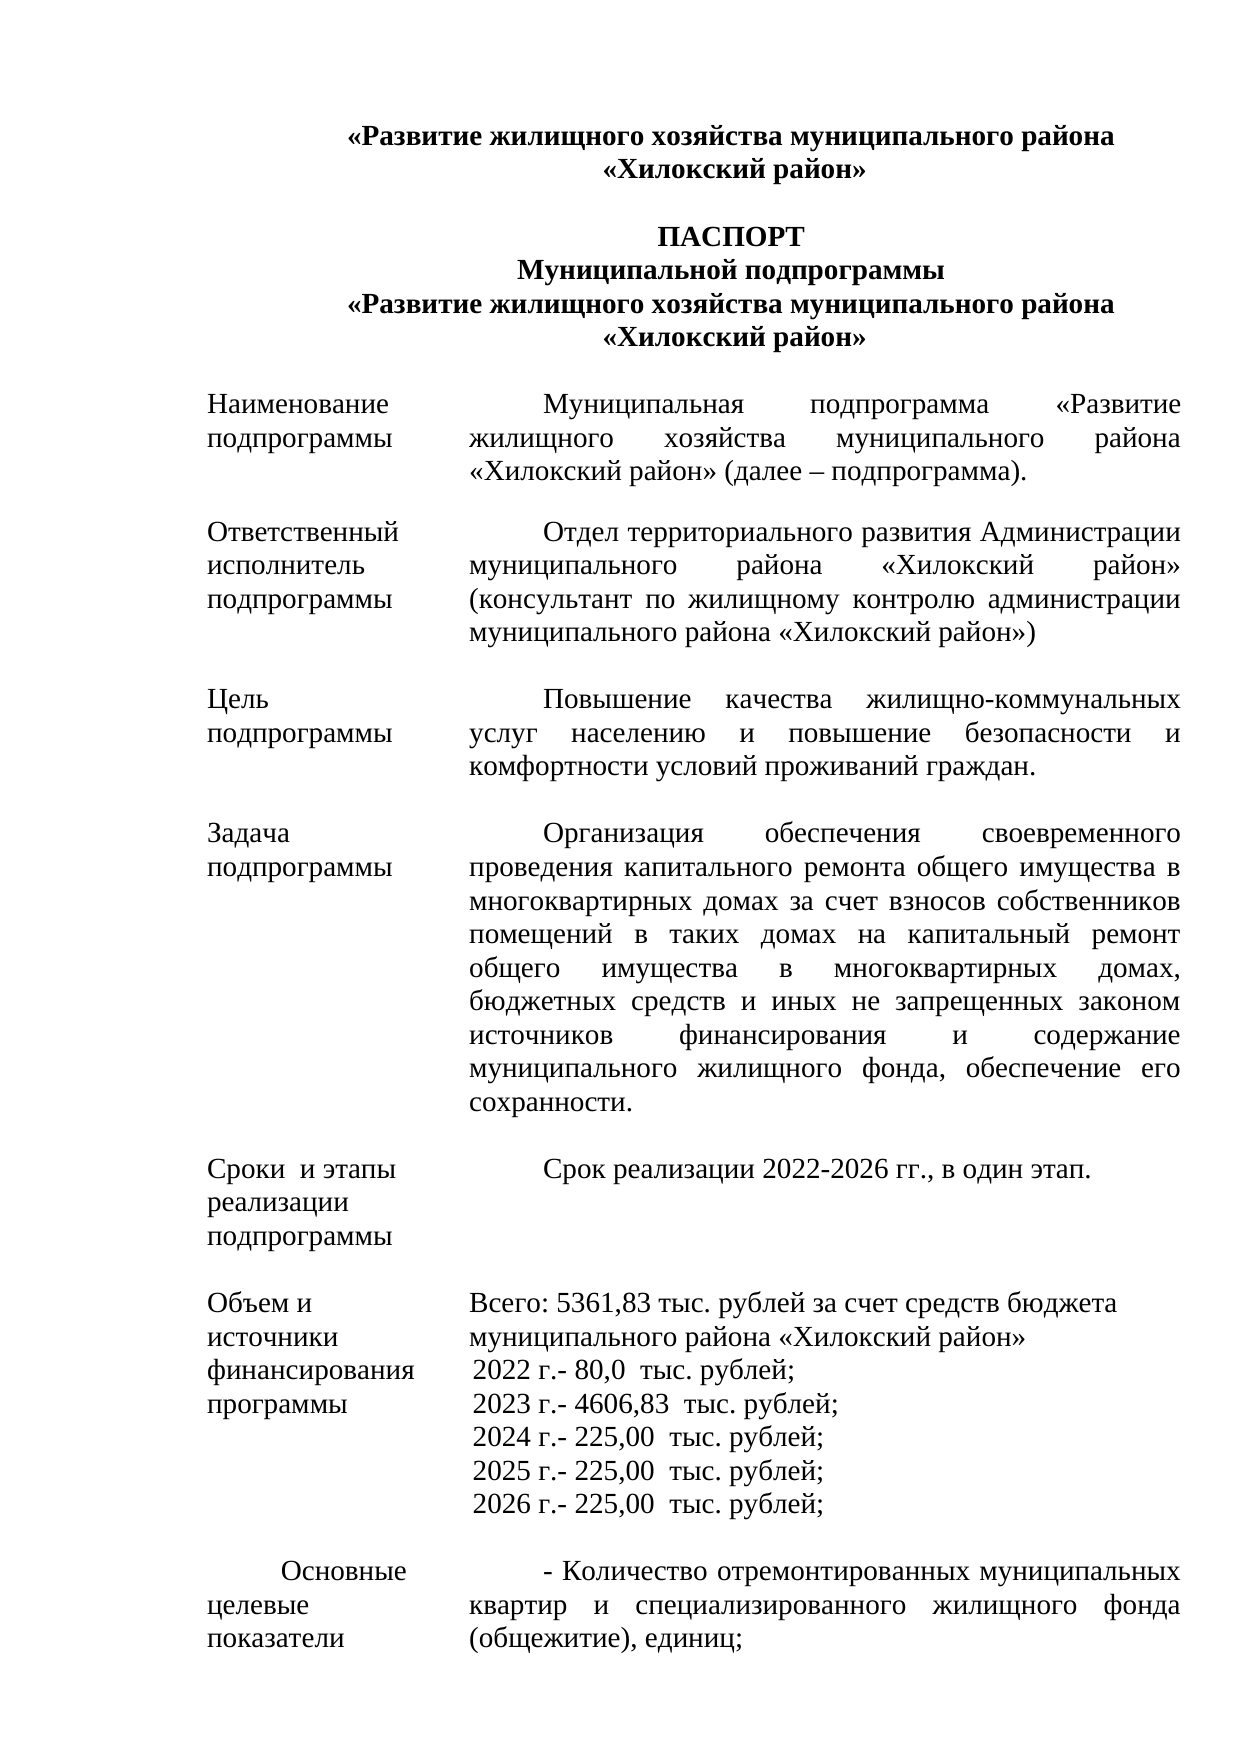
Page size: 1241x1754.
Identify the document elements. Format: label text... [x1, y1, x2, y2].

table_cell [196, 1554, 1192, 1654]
text Муниципальной подпрограммы [207, 252, 1181, 286]
text ПАСПОРТ [207, 219, 1181, 252]
text «Хилокский район» [207, 152, 1181, 185]
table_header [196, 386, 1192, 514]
text «Развитие жилищного хозяйства муниципального района [207, 118, 1181, 152]
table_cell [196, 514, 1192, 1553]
text «Хилокский район» [207, 319, 1181, 353]
text «Развитие жилищного хозяйства муниципального района [207, 286, 1181, 319]
